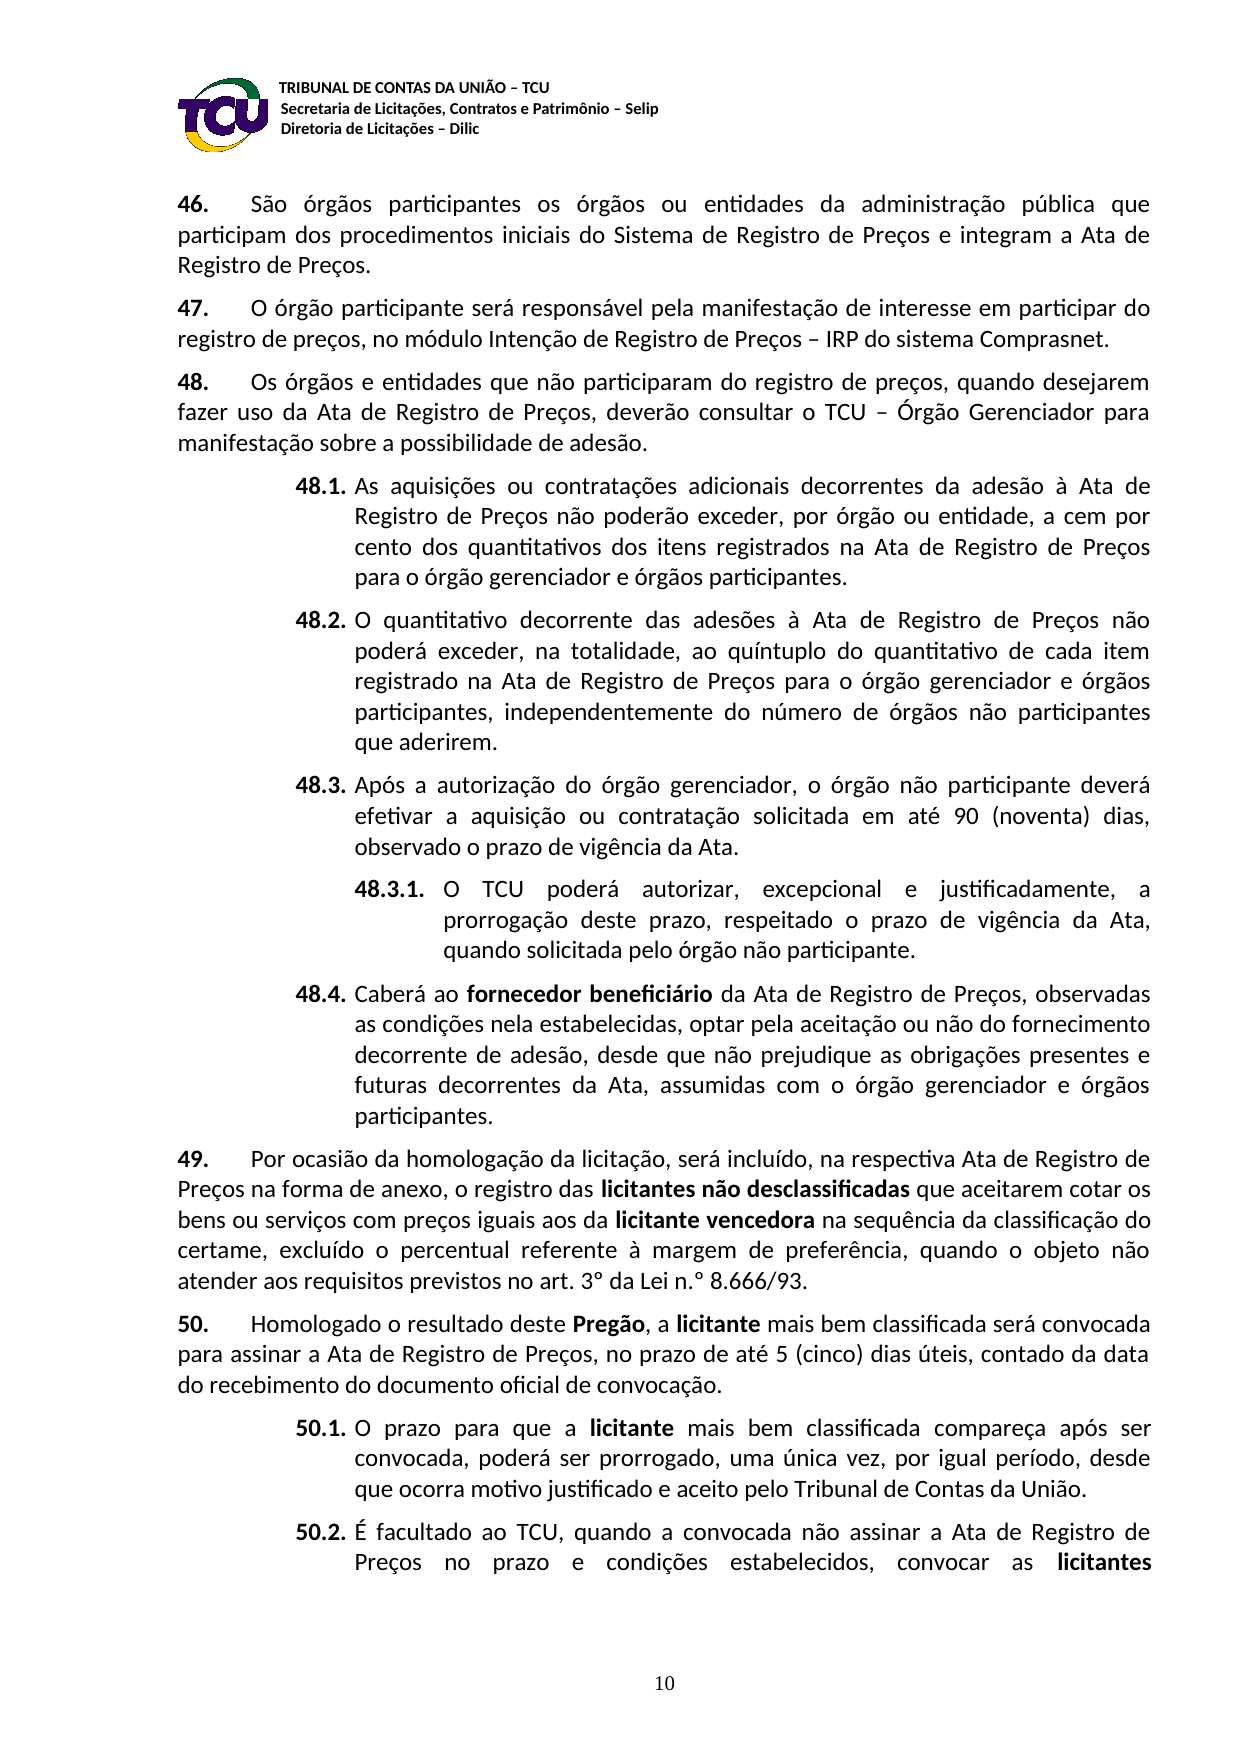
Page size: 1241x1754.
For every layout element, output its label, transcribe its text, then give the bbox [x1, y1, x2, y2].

list Caberá ao fornecedor beneficiário da Ata de Registro de Preços, observadas as condições nela estabelecidas, optar pela aceitação ou não do fornecimento decorrente de adesão, desde que não prejudique as obrigações presentes e futuras decorrentes da Ata, assumidas com o órgão gerenciador e órgãos participantes. [295, 978, 1152, 1130]
list As aquisições ou contratações adicionais decorrentes da adesão à Ata de Registro de Preços não poderão exceder, por órgão ou entidade, a cem por cento dos quantitativos dos itens registrados na Ata de Registro de Preços para o órgão gerenciador e órgãos participantes. [295, 470, 1152, 592]
list O TCU poderá autorizar, excepcional e justificadamente, a prorrogação deste prazo, respeitado o prazo de vigência da Ata, quando solicitada pelo órgão não participante. [354, 874, 1152, 965]
list Após a autorização do órgão gerenciador, o órgão não participante deverá efetivar a aquisição ou contratação solicitada em até 90 (noventa) dias, observado o prazo de vigência da Ata. [295, 769, 1152, 861]
list O órgão participante será responsável pela manifestação de interesse em participar do registro de preços, no módulo Intenção de Registro de Preços – IRP do sistema Comprasnet. [177, 292, 1152, 353]
list Por ocasião da homologação da licitação, será incluído, na respectiva Ata de Registro de Preços na forma de anexo, o registro das licitantes não desclassificadas que aceitarem cotar os bens ou serviços com preços iguais aos da licitante vencedora na sequência da classificação do certame, excluído o percentual referente à margem de preferência, quando o objeto não atender aos requisitos previstos no art. 3º da Lei n.º 8.666/93. [177, 1143, 1152, 1295]
list O quantitativo decorrente das adesões à Ata de Registro de Preços não poderá exceder, na totalidade, ao quíntuplo do quantitativo de cada item registrado na Ata de Registro de Preços para o órgão gerenciador e órgãos participantes, independentemente do número de órgãos não participantes que aderirem. [295, 604, 1152, 757]
picture [177, 78, 268, 152]
list São órgãos participantes os órgãos ou entidades da administração pública que participam dos procedimentos iniciais do Sistema de Registro de Preços e integram a Ata de Registro de Preços. [177, 188, 1152, 280]
list O prazo para que a licitante mais bem classificada compareça após ser convocada, poderá ser prorrogado, uma única vez, por igual período, desde que ocorra motivo justificado e aceito pelo Tribunal de Contas da União. [295, 1412, 1152, 1503]
list Homologado o resultado deste Pregão, a licitante mais bem classificada será convocada para assinar a Ata de Registro de Preços, no prazo de até 5 (cinco) dias úteis, contado da data do recebimento do documento oficial de convocação. [177, 1308, 1152, 1399]
list Os órgãos e entidades que não participaram do registro de preços, quando desejarem fazer uso da Ata de Registro de Preços, deverão consultar o TCU – Órgão Gerenciador para manifestação sobre a possibilidade de adesão. [177, 366, 1152, 457]
